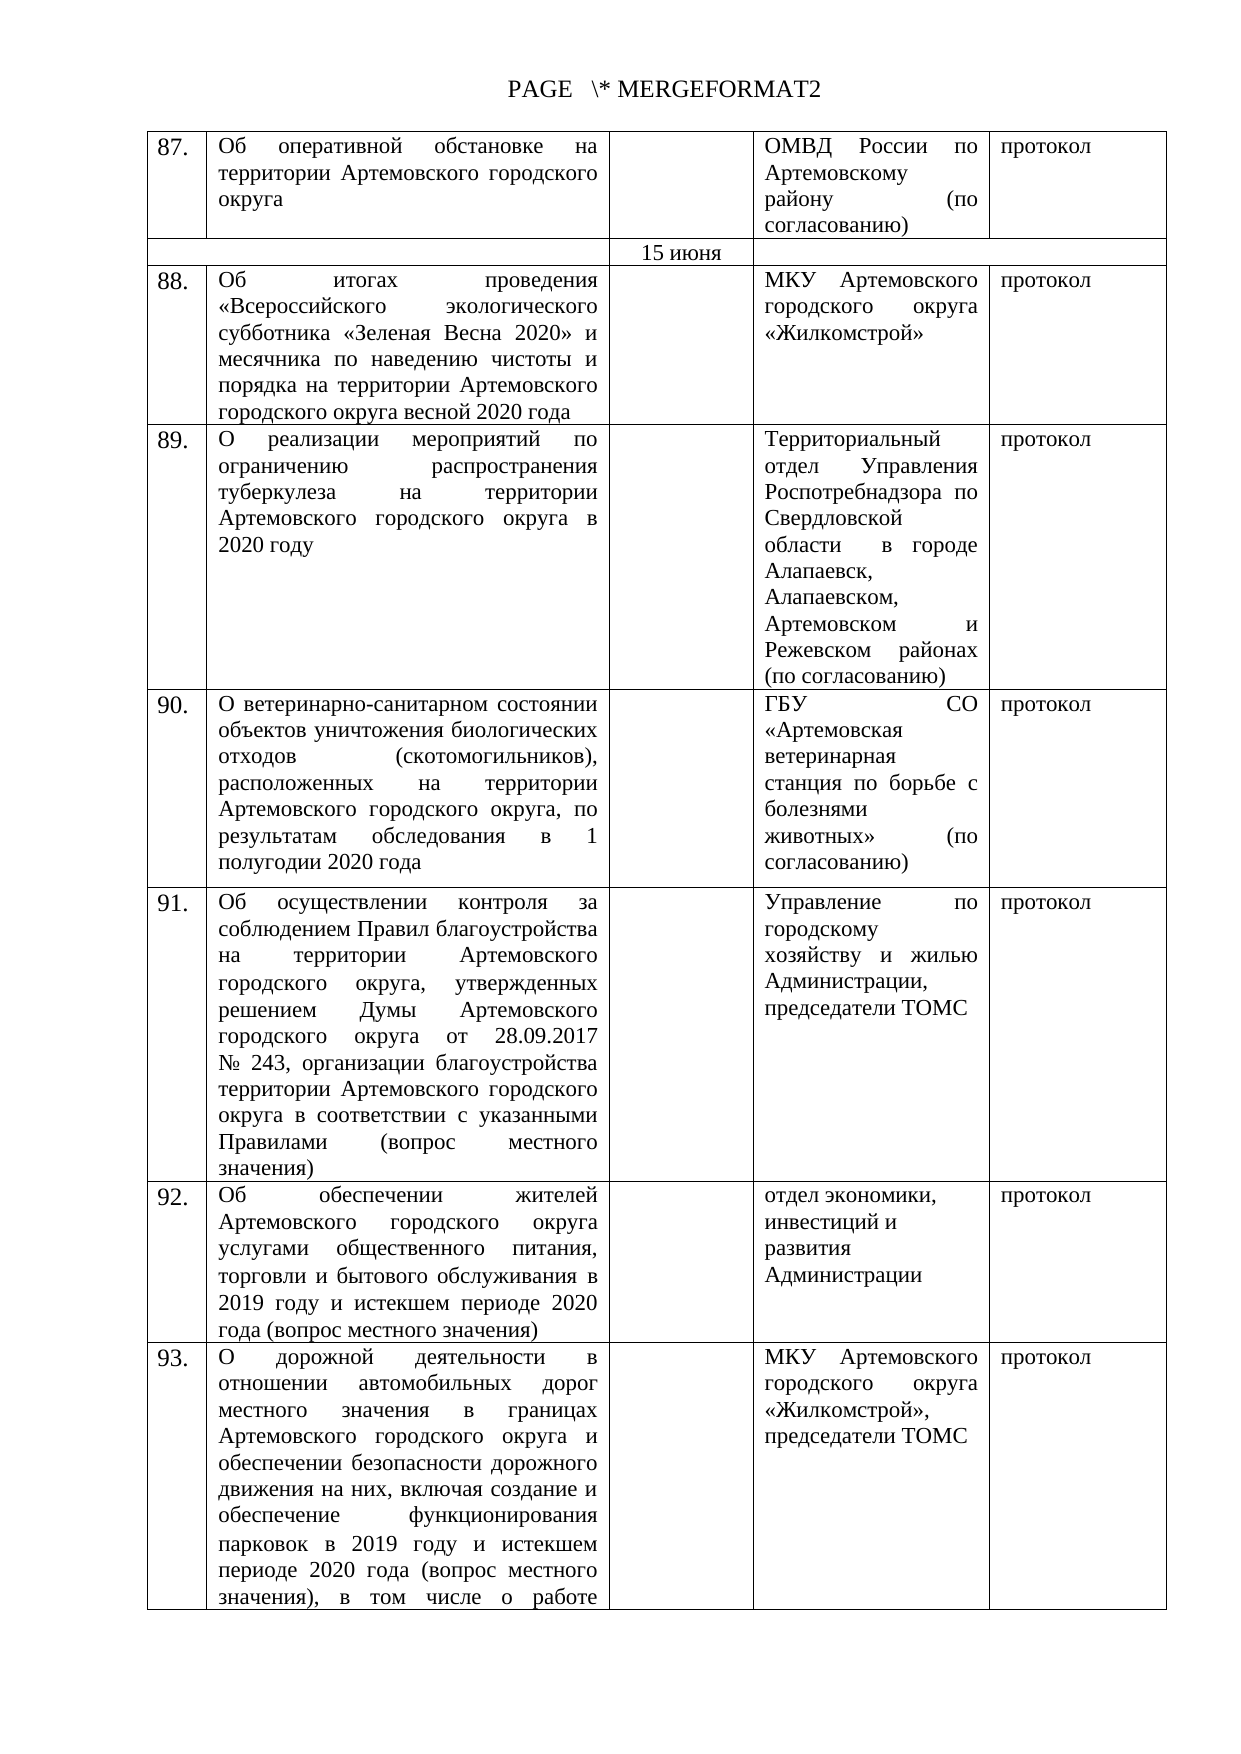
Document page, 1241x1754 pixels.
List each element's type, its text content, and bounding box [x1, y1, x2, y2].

table_cell О реализации мероприятий по ограничению распространения туберкулеза на территории Артемовского городского округа в 2020 году [207, 425, 609, 689]
table_cell Об осуществлении контроля за соблюдением Правил благоустройства на территории Артемовского городского округа, утвержденных решением Думы Артемовского городского округа от 28.09.2017 № 243, организации благоустройства территории Артемовского городского округа в соответствии с указанными Правилами (вопрос местного значения) [207, 888, 609, 1181]
table_cell [754, 239, 1166, 265]
table_cell [610, 425, 753, 689]
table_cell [754, 1343, 989, 1609]
table_cell [148, 888, 206, 1181]
table_cell протокол [990, 690, 1166, 887]
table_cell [207, 1343, 609, 1609]
table_cell [148, 132, 206, 238]
table_cell протокол [990, 425, 1166, 689]
table_cell [610, 888, 753, 1181]
table_cell О ветеринарно-санитарном состоянии объектов уничтожения биологических отходов (скотомогильников), расположенных на территории Артемовского городского округа, по результатам обследования в 1 полугодии 2020 года [207, 690, 609, 887]
table_cell Об обеспечении жителей Артемовского городского округа услугами общественного питания, торговли и бытового обслуживания в 2019 году и истекшем периоде 2020 года (вопрос местного значения) [207, 1182, 609, 1342]
table_cell протокол [990, 266, 1166, 424]
table_cell [610, 266, 753, 424]
table_cell [148, 425, 206, 689]
table_cell [610, 690, 753, 887]
table_cell [148, 1343, 206, 1609]
table_cell [610, 1343, 753, 1609]
table_cell ГБУ СО «Артемовская ветеринарная станция по борьбе с болезнями животных» (по согласованию) [754, 690, 989, 887]
table_cell протокол [990, 1182, 1166, 1342]
table_cell [148, 690, 206, 887]
table_cell [610, 1182, 753, 1342]
table_cell протокол [990, 132, 1166, 238]
table_cell Управление по городскому хозяйству и жилью Администрации, председатели ТОМС [754, 888, 989, 1181]
table_cell МКУ Артемовского городского округа «Жилкомстрой» [754, 266, 989, 424]
table_cell 15 июня [610, 239, 753, 265]
table_cell Об итогах проведения «Всероссийского экологического субботника «Зеленая Весна 2020» и месячника по наведению чистоты и порядка на территории Артемовского городского округа весной 2020 года [207, 266, 609, 424]
table_cell Об оперативной обстановке на территории Артемовского городского округа [207, 132, 609, 238]
table_cell [148, 239, 609, 265]
table_cell протокол [990, 888, 1166, 1181]
table_cell [610, 132, 753, 238]
table_cell ОМВД России по Артемовскому району (по согласованию) [754, 132, 989, 238]
table_cell Территориальный отдел Управления Роспотребнадзора по Свердловской области в городе Алапаевск, Алапаевском, Артемовском и Режевском районах (по согласованию) [754, 425, 989, 689]
table_cell [148, 1182, 206, 1342]
table_cell протокол [990, 1343, 1166, 1609]
table_cell отдел экономики, инвестиций и развития Администрации [754, 1182, 989, 1342]
table_cell [148, 266, 206, 424]
